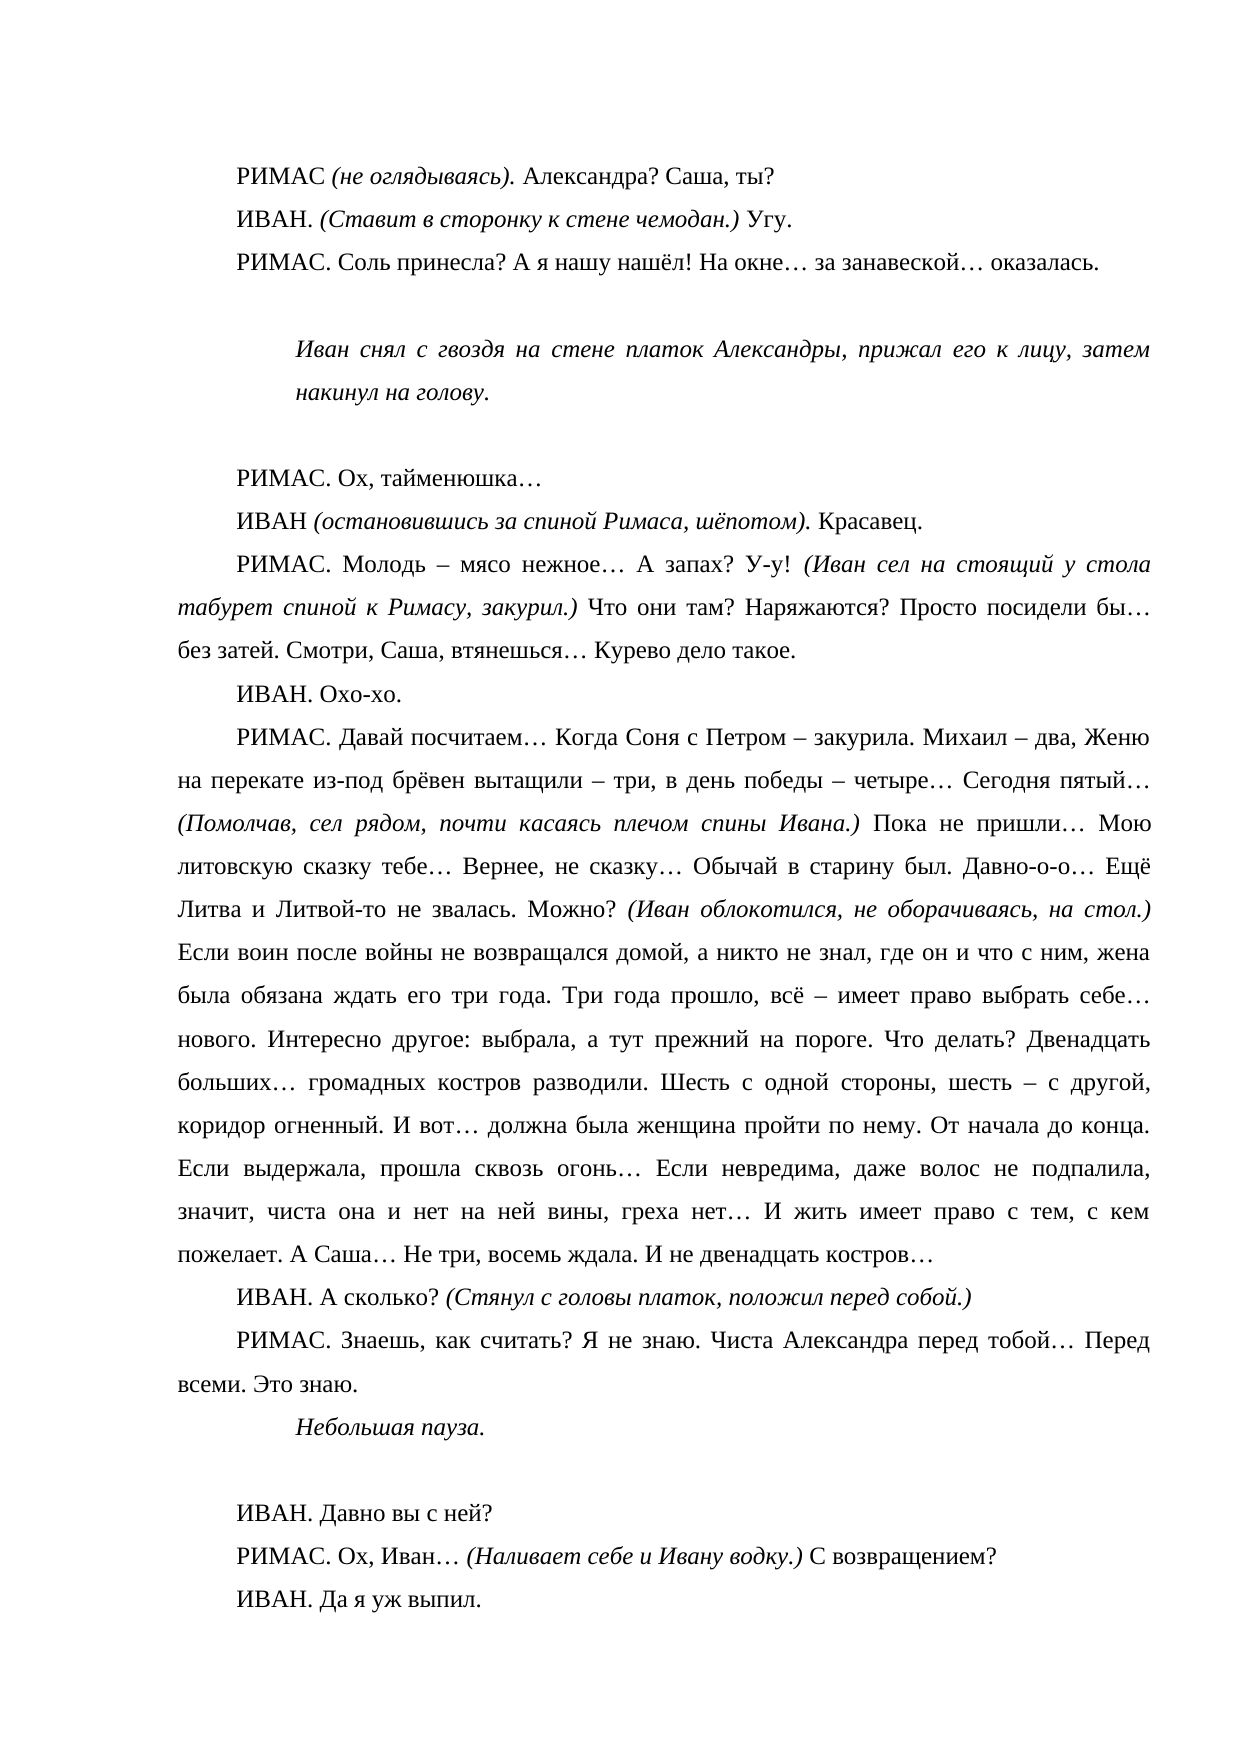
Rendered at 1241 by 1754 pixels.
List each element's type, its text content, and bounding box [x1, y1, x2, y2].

text ИВАН (остановившись за спиной Римаса, шёпотом). Красавец. [177, 506, 1152, 535]
text РИМАС. Молодь – мясо нежное… А запах? У-у! (Иван сел на стоящий у стола табурет спиной к Римасу, закурил.) Что они там? Наряжаются? Просто посидели бы… без затей. Смотри, Саша, втянешься… Курево дело такое. [177, 549, 1152, 664]
text ИВАН. (Ставит в сторонку к стене чемодан.) Угу. [177, 204, 1152, 233]
text РИМАС. Давай посчитаем… Когда Соня с Петром – закурила. Михаил – два, Женю на перекате из-под брёвен вытащили – три, в день победы – четыре… Сегодня пятый… (Помолчав, сел рядом, почти касаясь плечом спины Ивана.) Пока не пришли… Мою литовскую сказку тебе… Вернее, не сказку… Обычай в старину был. Давно-о-о… Ещё Литва и Литвой-то не звалась. Можно? (Иван облокотился, не оборачиваясь, на стол.) Если воин после войны не возвращался домой, а никто не знал, где он и что с ним, жена была обязана ждать его три года. Три года прошло, всё – имеет право выбрать себе… нового. Интересно другое: выбрала, а тут прежний на пороге. Что делать? Двенадцать больших… громадных костров разводили. Шесть с одной стороны, шесть – с другой, коридор огненный. И вот… должна была женщина пройти по нему. От начала до конца. Если выдержала, прошла сквозь огонь… Если невредима, даже волос не подпалила, значит, чиста она и нет на ней вины, греха нет… И жить имеет право с тем, с кем пожелает. А Саша… Не три, восемь ждала. И не двенадцать костров… [177, 722, 1152, 1268]
text РИМАС (не оглядываясь). Александра? Саша, ты? [177, 161, 1152, 190]
text РИМАС. Ох, тайменюшка… [177, 463, 1152, 492]
text ИВАН. Давно вы с ней? [177, 1498, 1152, 1527]
text Иван снял с гвоздя на стене платок Александры, прижал его к лицу, затем накинул на голову. [295, 334, 1152, 406]
text РИМАС. Соль принесла? А я нашу нашёл! На окне… за занавеской… оказалась. [177, 247, 1152, 276]
text Небольшая пауза. [295, 1412, 1152, 1441]
text ИВАН. А сколько? (Стянул с головы платок, положил перед собой.) [177, 1282, 1152, 1311]
text РИМАС. Ох, Иван… (Наливает себе и Ивану водку.) С возвращением? [177, 1541, 1152, 1570]
text РИМАС. Знаешь, как считать? Я не знаю. Чиста Александра перед тобой… Перед всеми. Это знаю. [177, 1326, 1152, 1397]
text ИВАН. Охо-хо. [177, 679, 1152, 707]
text ИВАН. Да я уж выпил. [177, 1584, 1152, 1613]
